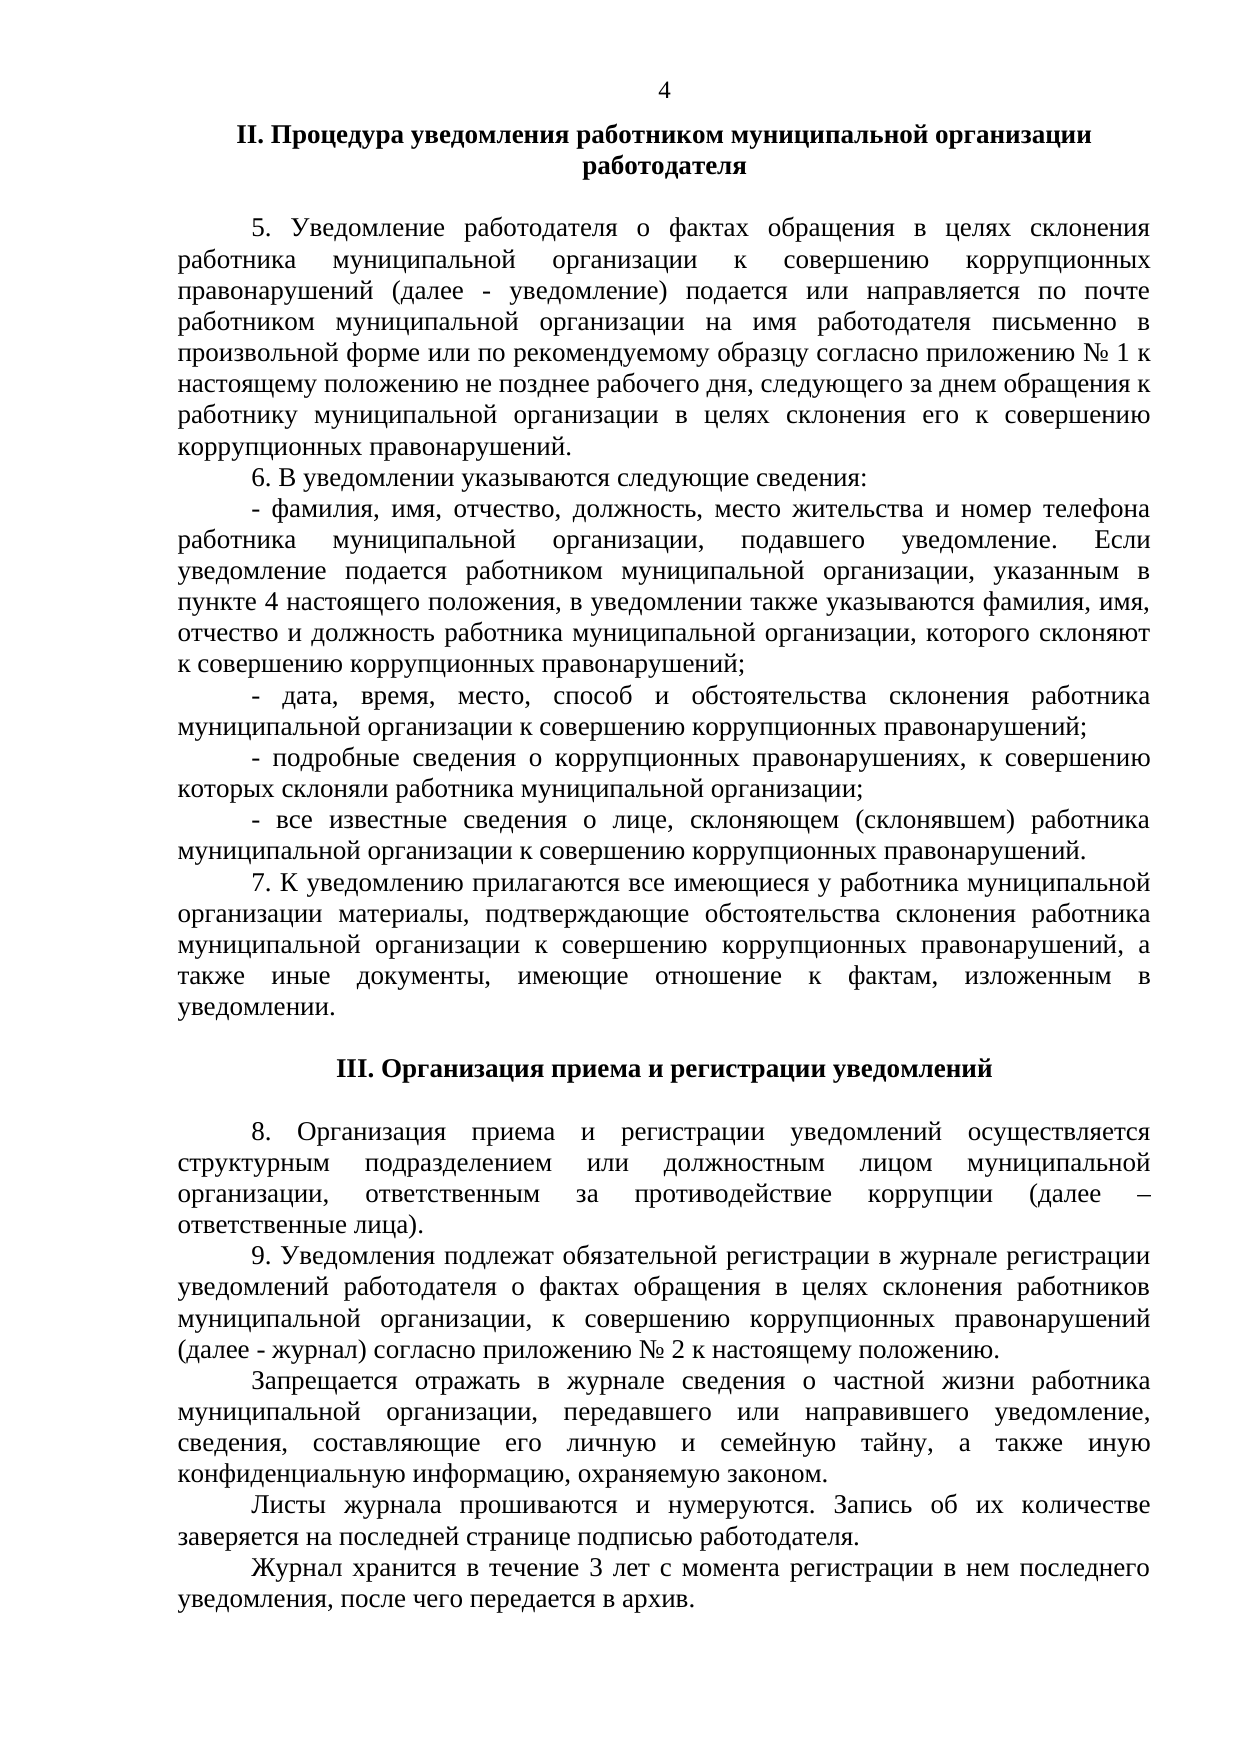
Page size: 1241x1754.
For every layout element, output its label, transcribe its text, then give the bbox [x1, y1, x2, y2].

text Листы журнала прошиваются и нумеруются. Запись об их количестве заверяется на последней странице подписью работодателя. [177, 1488, 1152, 1551]
text 6. В уведомлении указываются следующие сведения: [177, 461, 1152, 492]
text - все известные сведения о лице, склоняющем (склонявшем) работника муниципальной организации к совершению коррупционных правонарушений. [177, 803, 1152, 866]
text - фамилия, имя, отчество, должность, место жительства и номер телефона работника муниципальной организации, подавшего уведомление. Если уведомление подается работником муниципальной организации, указанным в пункте 4 настоящего положения, в уведомлении также указываются фамилия, имя, отчество и должность работника муниципальной организации, которого склоняют к совершению коррупционных правонарушений; [177, 492, 1152, 679]
text 9. Уведомления подлежат обязательной регистрации в журнале регистрации уведомлений работодателя о фактах обращения в целях склонения работников муниципальной организации, к совершению коррупционных правонарушений (далее - журнал) согласно приложению № 2 к настоящему положению. [177, 1239, 1152, 1364]
title III. Организация приема и регистрации уведомлений [177, 1052, 1152, 1084]
text - дата, время, место, способ и обстоятельства склонения работника муниципальной организации к совершению коррупционных правонарушений; [177, 679, 1152, 741]
text 8. Организация приема и регистрации уведомлений осуществляется структурным подразделением или должностным лицом муниципальной организации, ответственным за противодействие коррупции (далее – ответственные лица). [177, 1115, 1152, 1239]
title II. Процедура уведомления работником муниципальной организации работодателя [177, 118, 1152, 180]
text - подробные сведения о коррупционных правонарушениях, к совершению которых склоняли работника муниципальной организации; [177, 741, 1152, 803]
text Запрещается отражать в журнале сведения о частной жизни работника муниципальной организации, передавшего или направившего уведомление, сведения, составляющие его личную и семейную тайну, а также иную конфиденциальную информацию, охраняемую законом. [177, 1364, 1152, 1488]
text 7. К уведомлению прилагаются все имеющиеся у работника муниципальной организации материалы, подтверждающие обстоятельства склонения работника муниципальной организации к совершению коррупционных правонарушений, а также иные документы, имеющие отношение к фактам, изложенным в уведомлении. [177, 866, 1152, 1021]
text Журнал хранится в течение 3 лет с момента регистрации в нем последнего уведомления, после чего передается в архив. [177, 1551, 1152, 1613]
text 5. Уведомление работодателя о фактах обращения в целях склонения работника муниципальной организации к совершению коррупционных правонарушений (далее - уведомление) подается или направляется по почте работником муниципальной организации на имя работодателя письменно в произвольной форме или по рекомендуемому образцу согласно приложению № 1 к настоящему положению не позднее рабочего дня, следующего за днем обращения к работнику муниципальной организации в целях склонения его к совершению коррупционных правонарушений. [177, 212, 1152, 461]
